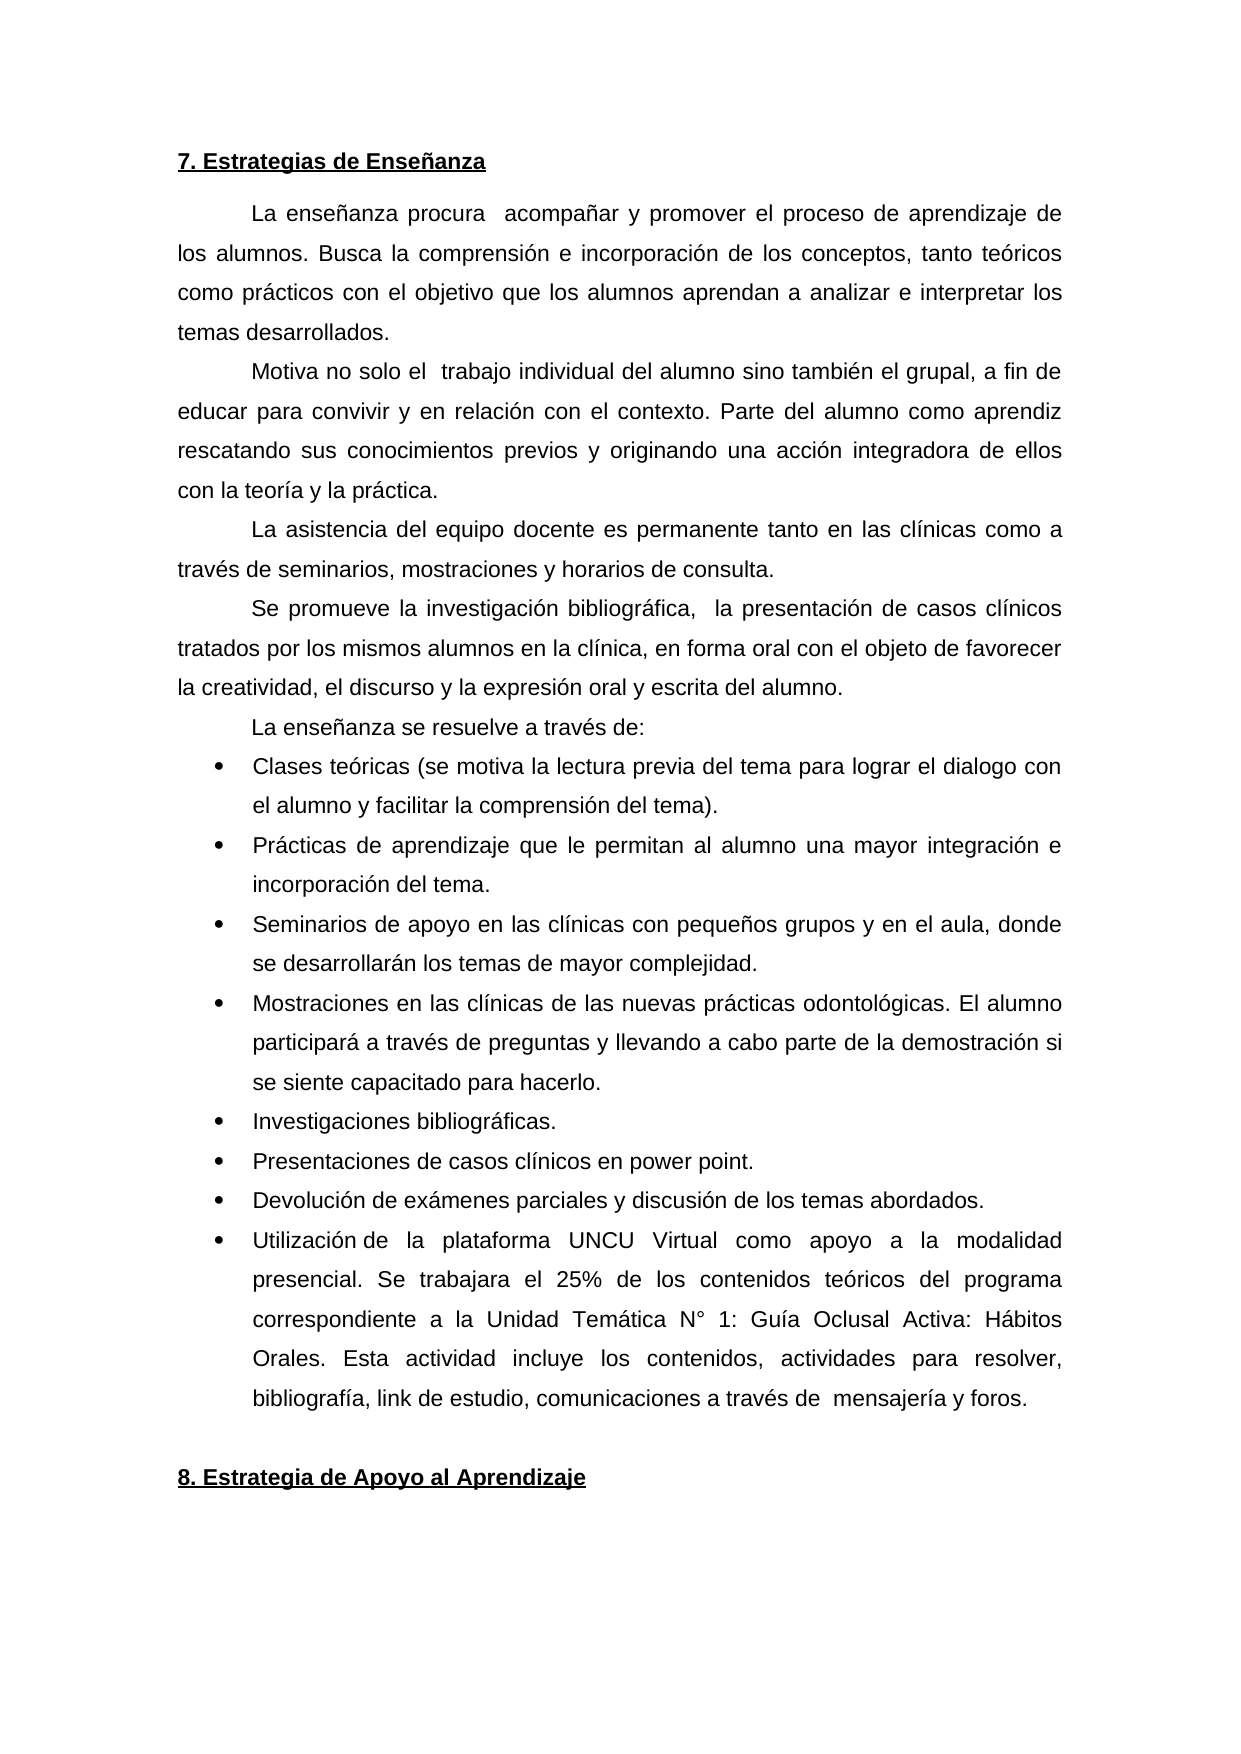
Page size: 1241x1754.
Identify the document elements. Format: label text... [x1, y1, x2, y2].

list Mostraciones en las clínicas de las nuevas prácticas odontológicas. El alumno participará a través de preguntas y llevando a cabo parte de la demostración si se siente capacitado para hacerlo. [215, 990, 1063, 1095]
list Investigaciones bibliográficas. [215, 1108, 1063, 1135]
text La asistencia del equipo docente es permanente tanto en las clínicas como a través de seminarios, mostraciones y horarios de consulta. [177, 516, 1063, 582]
text La enseñanza se resuelve a través de: [177, 713, 1063, 740]
list Devolución de exámenes parciales y discusión de los temas abordados. [215, 1187, 1063, 1214]
list Presentaciones de casos clínicos en power point. [215, 1148, 1063, 1174]
list Prácticas de aprendizaje que le permitan al alumno una mayor integración e incorporación del tema. [215, 832, 1063, 898]
text 7. Estrategias de Enseñanza [177, 148, 1063, 174]
text Se promueve la investigación bibliográfica, la presentación de casos clínicos tratados por los mismos alumnos en la clínica, en forma oral con el objeto de favorecer la creatividad, el discurso y la expresión oral y escrita del alumno. [177, 595, 1063, 700]
list Utilización de la plataforma UNCU Virtual como apoyo a la modalidad presencial. Se trabajara el 25% de los contenidos teóricos del programa correspondiente a la Unidad Temática N° 1: Guía Oclusal Activa: Hábitos Orales. Esta actividad incluye los contenidos, actividades para resolver, bibliografía, link de estudio, comunicaciones a través de mensajería y foros. [215, 1227, 1063, 1411]
list Clases teóricas (se motiva la lectura previa del tema para lograr el dialogo con el alumno y facilitar la comprensión del tema). [215, 753, 1063, 819]
text La enseñanza procura acompañar y promover el proceso de aprendizaje de los alumnos. Busca la comprensión e incorporación de los conceptos, tanto teóricos como prácticos con el objetivo que los alumnos aprendan a analizar e interpretar los temas desarrollados. [177, 200, 1063, 345]
text Motiva no solo el trabajo individual del alumno sino también el grupal, a fin de educar para convivir y en relación con el contexto. Parte del alumno como aprendiz rescatando sus conocimientos previos y originando una acción integradora de ellos con la teoría y la práctica. [177, 358, 1063, 503]
text 8. Estrategia de Apoyo al Aprendizaje [177, 1464, 1063, 1490]
list Seminarios de apoyo en las clínicas con pequeños grupos y en el aula, donde se desarrollarán los temas de mayor complejidad. [215, 911, 1063, 977]
